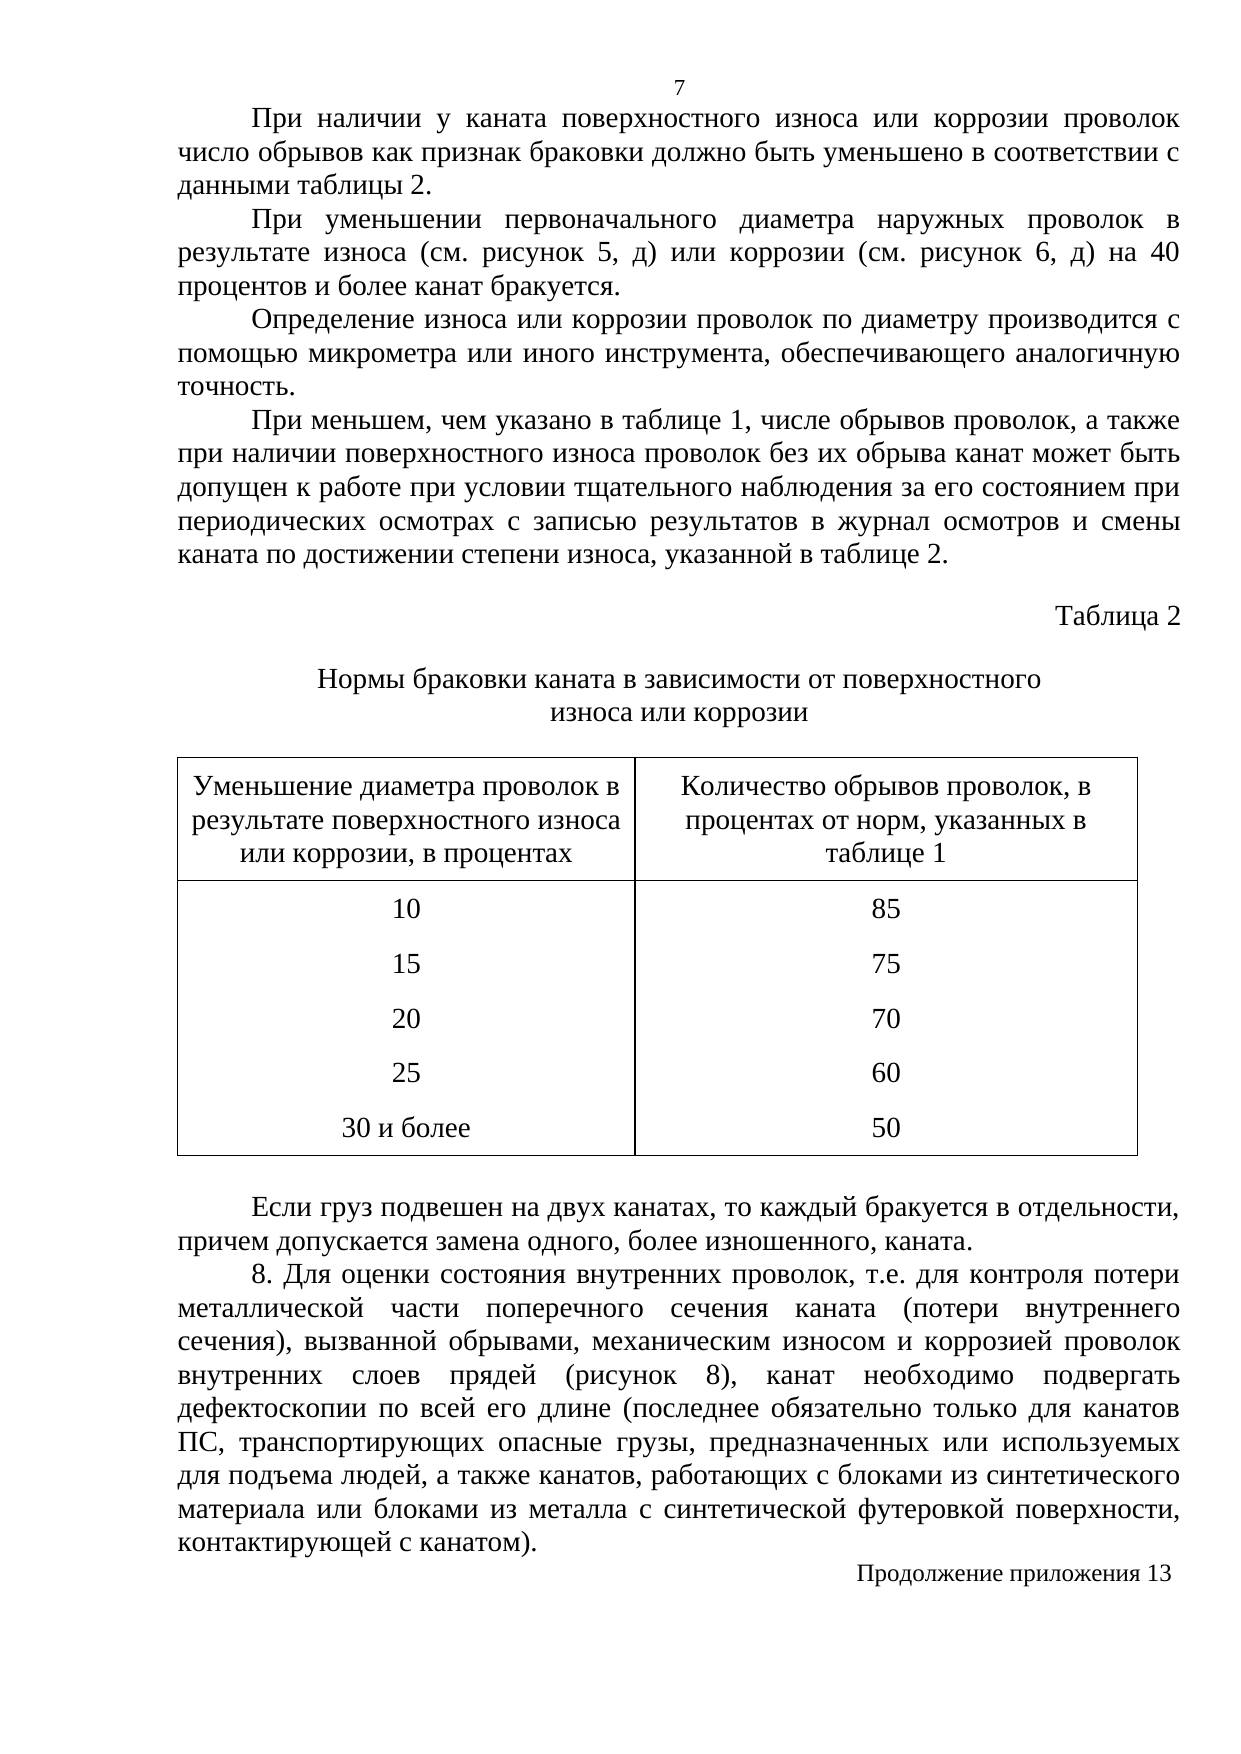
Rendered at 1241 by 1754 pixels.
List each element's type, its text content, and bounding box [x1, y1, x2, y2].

table_header Уменьшение диаметра проволок в результате поверхностного износа или коррозии, в процентах [178, 758, 634, 879]
table_cell 25 [178, 1045, 634, 1100]
table_cell 50 [636, 1100, 1137, 1154]
text износа или коррозии [177, 694, 1181, 728]
text Определение износа или коррозии проволок по диаметру производится с помощью микрометра или иного инструмента, обеспечивающего аналогичную точность. [177, 301, 1181, 402]
table_cell 85 [636, 881, 1137, 935]
text При меньшем, чем указано в таблице 1, числе обрывов проволок, а также при наличии поверхностного износа проволок без их обрыва канат может быть допущен к работе при условии тщательного наблюдения за его состоянием при периодических осмотрах с записью результатов в журнал осмотров и смены каната по достижении степени износа, указанной в таблице 2. [177, 402, 1181, 570]
text Таблица 2 [177, 598, 1181, 632]
table_cell 30 и более [178, 1100, 634, 1154]
table_cell 10 [178, 881, 634, 935]
table_header Количество обрывов проволок, в процентах от норм, указанных в таблице 1 [636, 758, 1137, 879]
text Если груз подвешен на двух канатах, то каждый бракуется в отдельности, причем допускается замена одного, более изношенного, каната. [177, 1189, 1181, 1256]
text Продолжение приложения 13 [856, 1558, 1181, 1587]
text При уменьшении первоначального диаметра наружных проволок в результате износа (см. рисунок 5, д) или коррозии (см. рисунок 6, д) на 40 процентов и более канат бракуется. [177, 201, 1181, 301]
table_cell 20 [178, 990, 634, 1045]
text 8. Для оценки состояния внутренних проволок, т.е. для контроля потери металлической части поперечного сечения каната (потери внутреннего сечения), вызванной обрывами, механическим износом и коррозией проволок внутренних слоев прядей (рисунок 8), канат необходимо подвергать дефектоскопии по всей его длине (последнее обязательно только для канатов ПС, транспортирующих опасные грузы, предназначенных или используемых для подъема людей, а также канатов, работающих с блоками из синтетического материала или блоками из металла с синтетической футеровкой поверхности, контактирующей с канатом). [177, 1256, 1181, 1558]
text При наличии у каната поверхностного износа или коррозии проволок число обрывов как признак браковки должно быть уменьшено в соответствии с данными таблицы 2. [177, 100, 1181, 201]
table_cell 60 [636, 1045, 1137, 1100]
text Нормы браковки каната в зависимости от поверхностного [177, 661, 1181, 694]
table_cell 15 [178, 935, 634, 990]
table_cell 75 [636, 935, 1137, 990]
table_cell 70 [636, 990, 1137, 1045]
